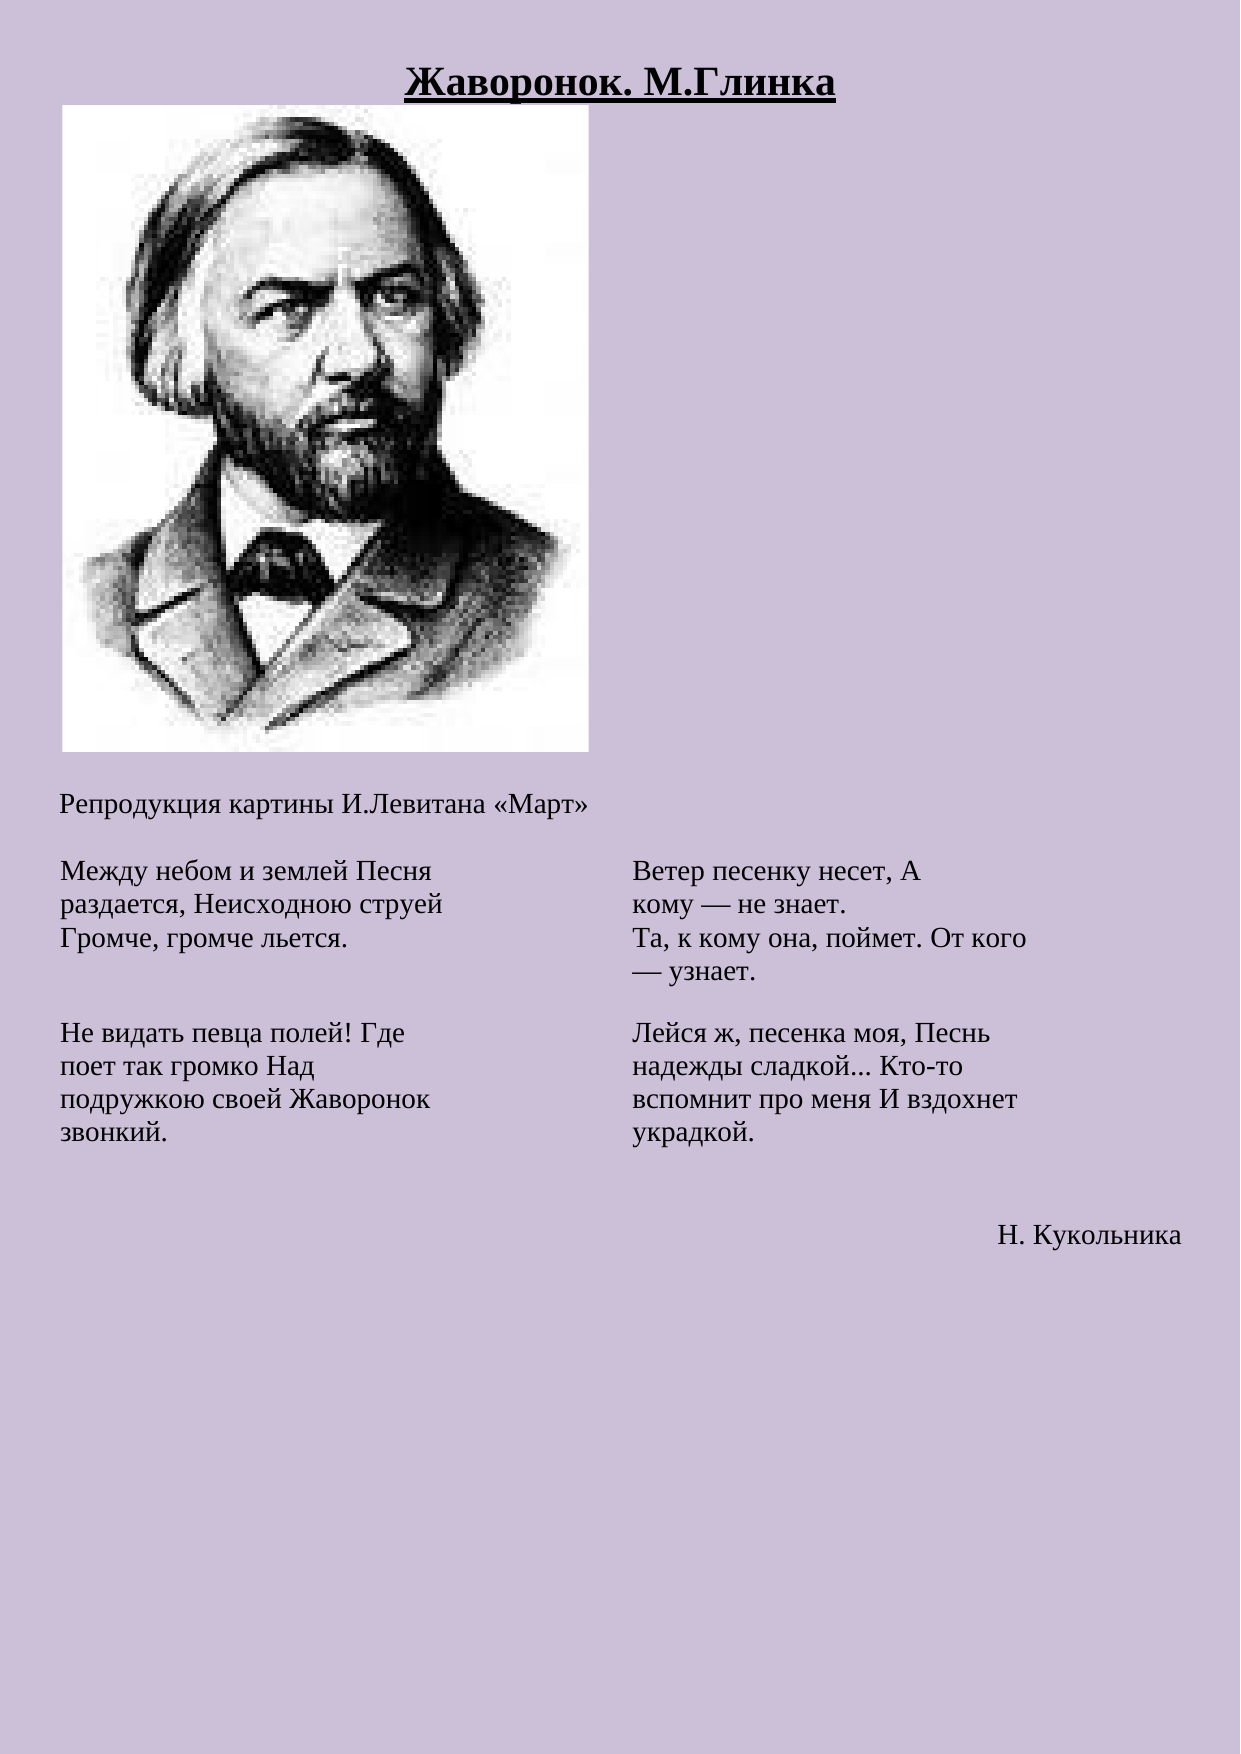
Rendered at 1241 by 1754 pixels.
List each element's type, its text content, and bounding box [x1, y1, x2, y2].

table_cell Лейся ж, песенка моя, Песнь надежды сладкой... Кто-то вспомнит про меня И вздохнет украдкой. [538, 1002, 1073, 1150]
text Репродукция картины И.Левитана «Март» [59, 786, 1240, 819]
table_header Ветер песенку несет, А кому — не знает. Та, к кому она, поймет. От кого — узнает. [538, 853, 1073, 1002]
table_header Между небом и землей Песня раздается, Неисходною струей Громче, громче льется. [39, 853, 538, 1002]
subtitle Жаворонок. М.Глинка [82, 57, 1158, 105]
picture [62, 105, 589, 752]
text Н. Кукольника [0, 1217, 1181, 1251]
table_cell Не видать певца полей! Где поет так громко Над подружкою своей Жаворонок звонкий. [39, 1002, 538, 1150]
